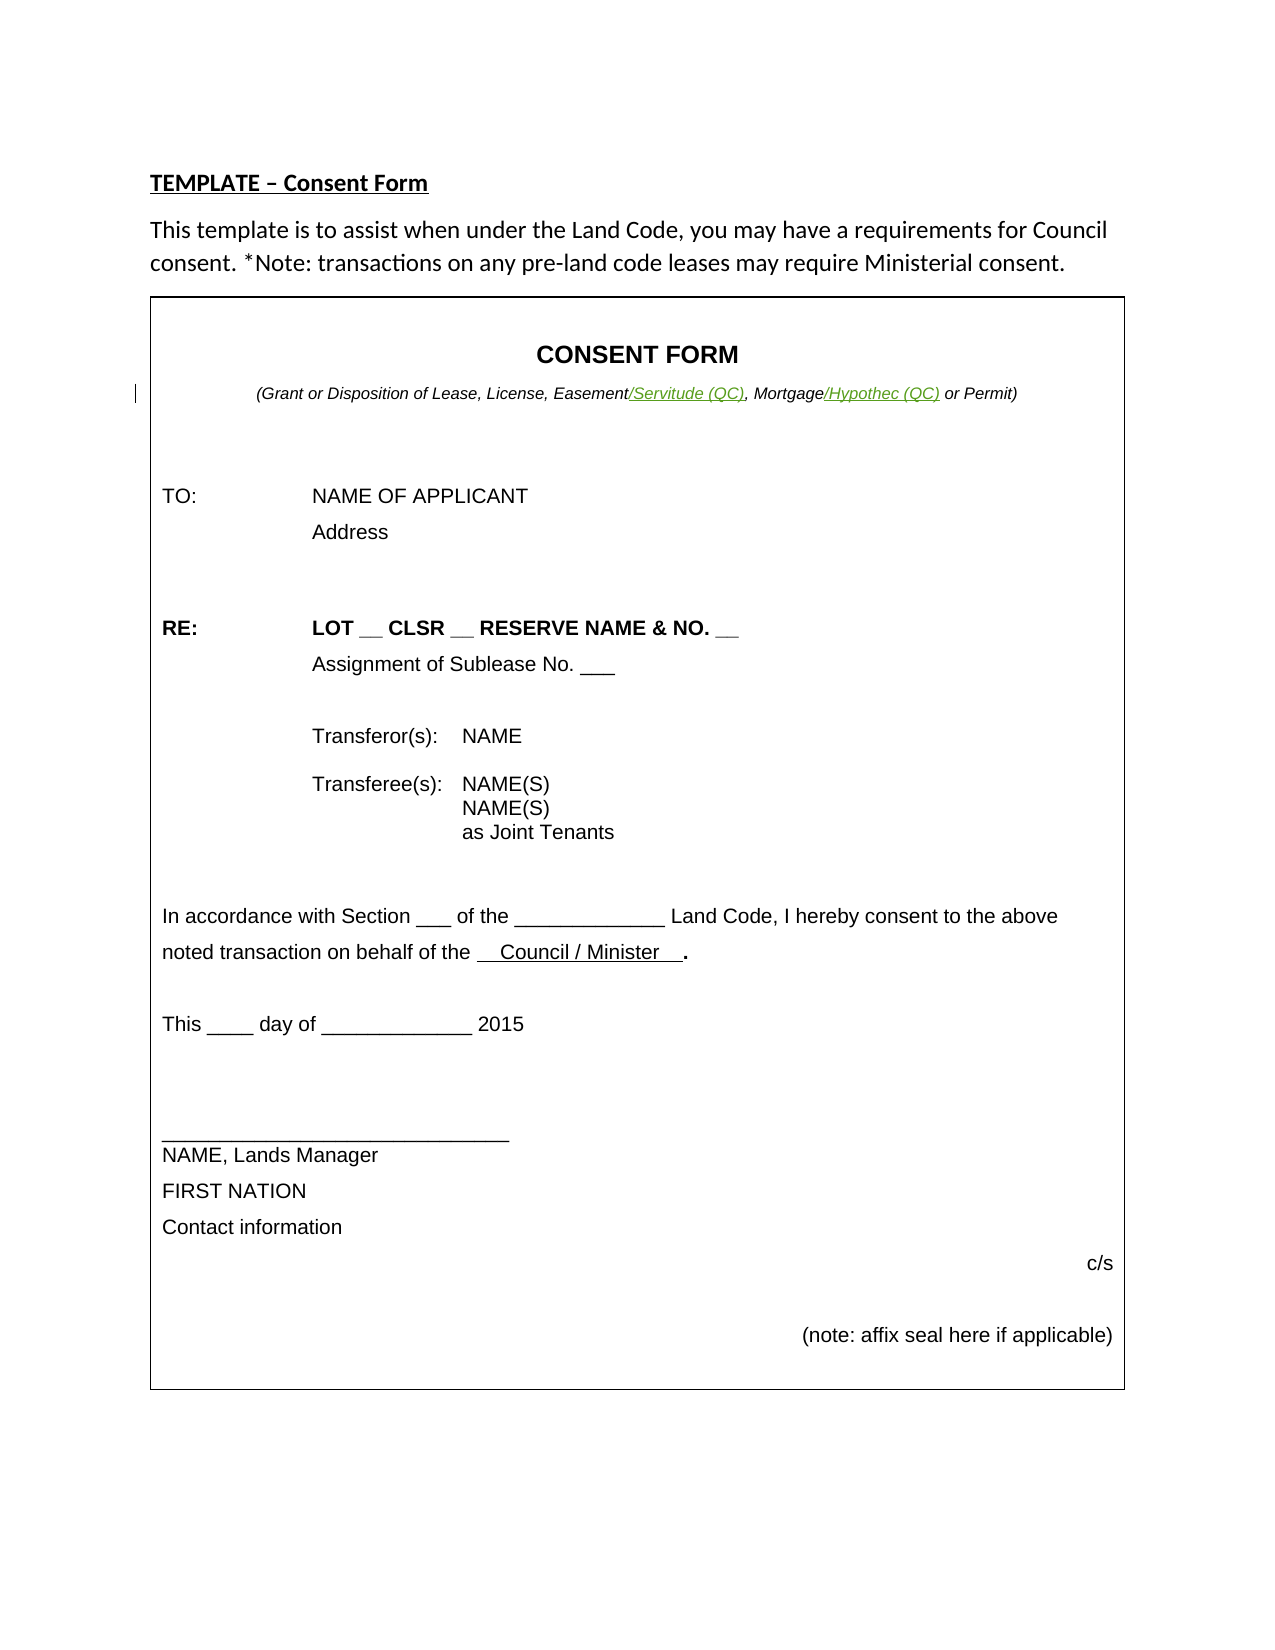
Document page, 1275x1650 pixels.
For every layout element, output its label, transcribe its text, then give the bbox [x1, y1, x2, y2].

table_header CONSENT FORM (Grant or Disposition of Lease, License, Easement, Mortgage or Permit) TO: NAME OF APPLICANT Address RE: LOT __ CLSR __ RESERVE NAME & NO. __ Assignment of Sublease No. ___ Transferor(s): NAME Transferee(s): NAME(S) NAME(S) as Joint Tenants In accordance with Section ___ of the _____________ Land Code, I hereby consent to the above noted transaction on behalf of the Council / Minister . This ____ day of _____________ 2015 ______________________________ NAME, Lands Manager FIRST NATION Contact information c/s (note: affix seal here if applicable) [151, 298, 1124, 1389]
text TEMPLATE – Consent Form [150, 167, 1125, 197]
text This template is to assist when under the Land Code, you may have a requirements for Council consent. *Note: transactions on any pre-land code leases may require Ministerial consent. [150, 214, 1125, 277]
